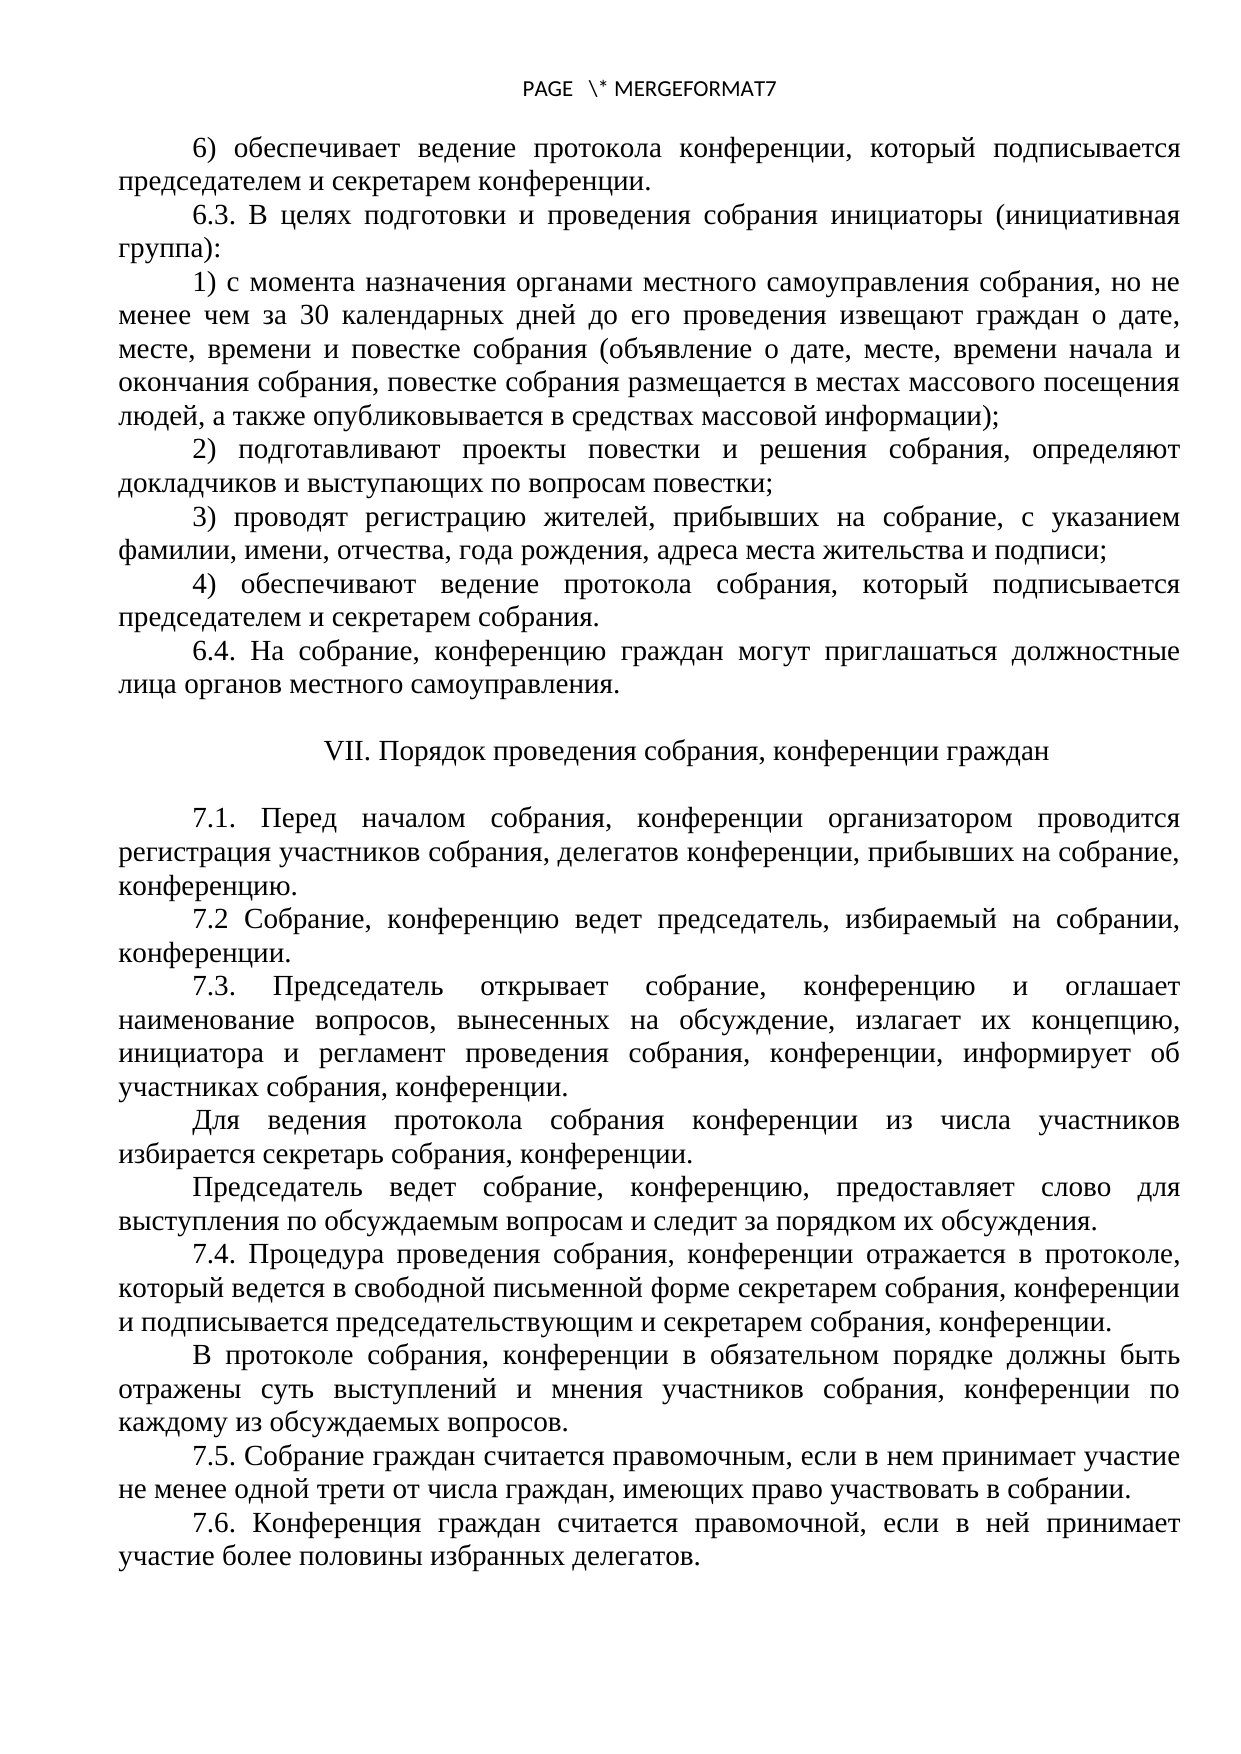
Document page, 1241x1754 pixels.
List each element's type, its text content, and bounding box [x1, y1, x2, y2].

text 2) подготавливают проекты повестки и решения собрания, определяют докладчиков и выступающих по вопросам повестки; [118, 432, 1181, 499]
text VII. Порядок проведения собрания, конференции граждан [118, 733, 1181, 767]
text 7.6. Конференция граждан считается правомочной, если в ней принимает участие более половины избранных делегатов. [118, 1505, 1181, 1572]
text 6.4. На собрание, конференцию граждан могут приглашаться должностные лица органов местного самоуправления. [118, 633, 1181, 700]
text 7.5. Собрание граждан считается правомочным, если в нем принимает участие не менее одной трети от числа граждан, имеющих право участвовать в собрании. [118, 1438, 1181, 1505]
text 1) с момента назначения органами местного самоуправления собрания, но не менее чем за 30 календарных дней до его проведения извещают граждан о дате, месте, времени и повестке собрания (объявление о дате, месте, времени начала и окончания собрания, повестке собрания размещается в местах массового посещения людей, а также опубликовывается в средствах массовой информации); [118, 264, 1181, 432]
text 3) проводят регистрацию жителей, прибывших на собрание, с указанием фамилии, имени, отчества, года рождения, адреса места жительства и подписи; [118, 499, 1181, 566]
text 6) обеспечивает ведение протокола конференции, который подписывается председателем и секретарем конференции. [118, 130, 1181, 197]
text Для ведения протокола собрания конференции из числа участников избирается секретарь собрания, конференции. [118, 1102, 1181, 1169]
text 6.3. В целях подготовки и проведения собрания инициаторы (инициативная группа): [118, 197, 1181, 264]
text 7.1. Перед началом собрания, конференции организатором проводится регистрация участников собрания, делегатов конференции, прибывших на собрание, конференцию. [118, 801, 1181, 901]
text 7.4. Процедура проведения собрания, конференции отражается в протоколе, который ведется в свободной письменной форме секретарем собрания, конференции и подписывается председательствующим и секретарем собрания, конференции. [118, 1237, 1181, 1337]
text 7.3. Председатель открывает собрание, конференцию и оглашает наименование вопросов, вынесенных на обсуждение, излагает их концепцию, инициатора и регламент проведения собрания, конференции, информирует об участниках собрания, конференции. [118, 968, 1181, 1102]
text 4) обеспечивают ведение протокола собрания, который подписывается председателем и секретарем собрания. [118, 566, 1181, 633]
text Председатель ведет собрание, конференцию, предоставляет слово для выступления по обсуждаемым вопросам и следит за порядком их обсуждения. [118, 1169, 1181, 1237]
text В протоколе собрания, конференции в обязательном порядке должны быть отражены суть выступлений и мнения участников собрания, конференции по каждому из обсуждаемых вопросов. [118, 1337, 1181, 1438]
text 7.2 Собрание, конференцию ведет председатель, избираемый на собрании, конференции. [118, 901, 1181, 968]
